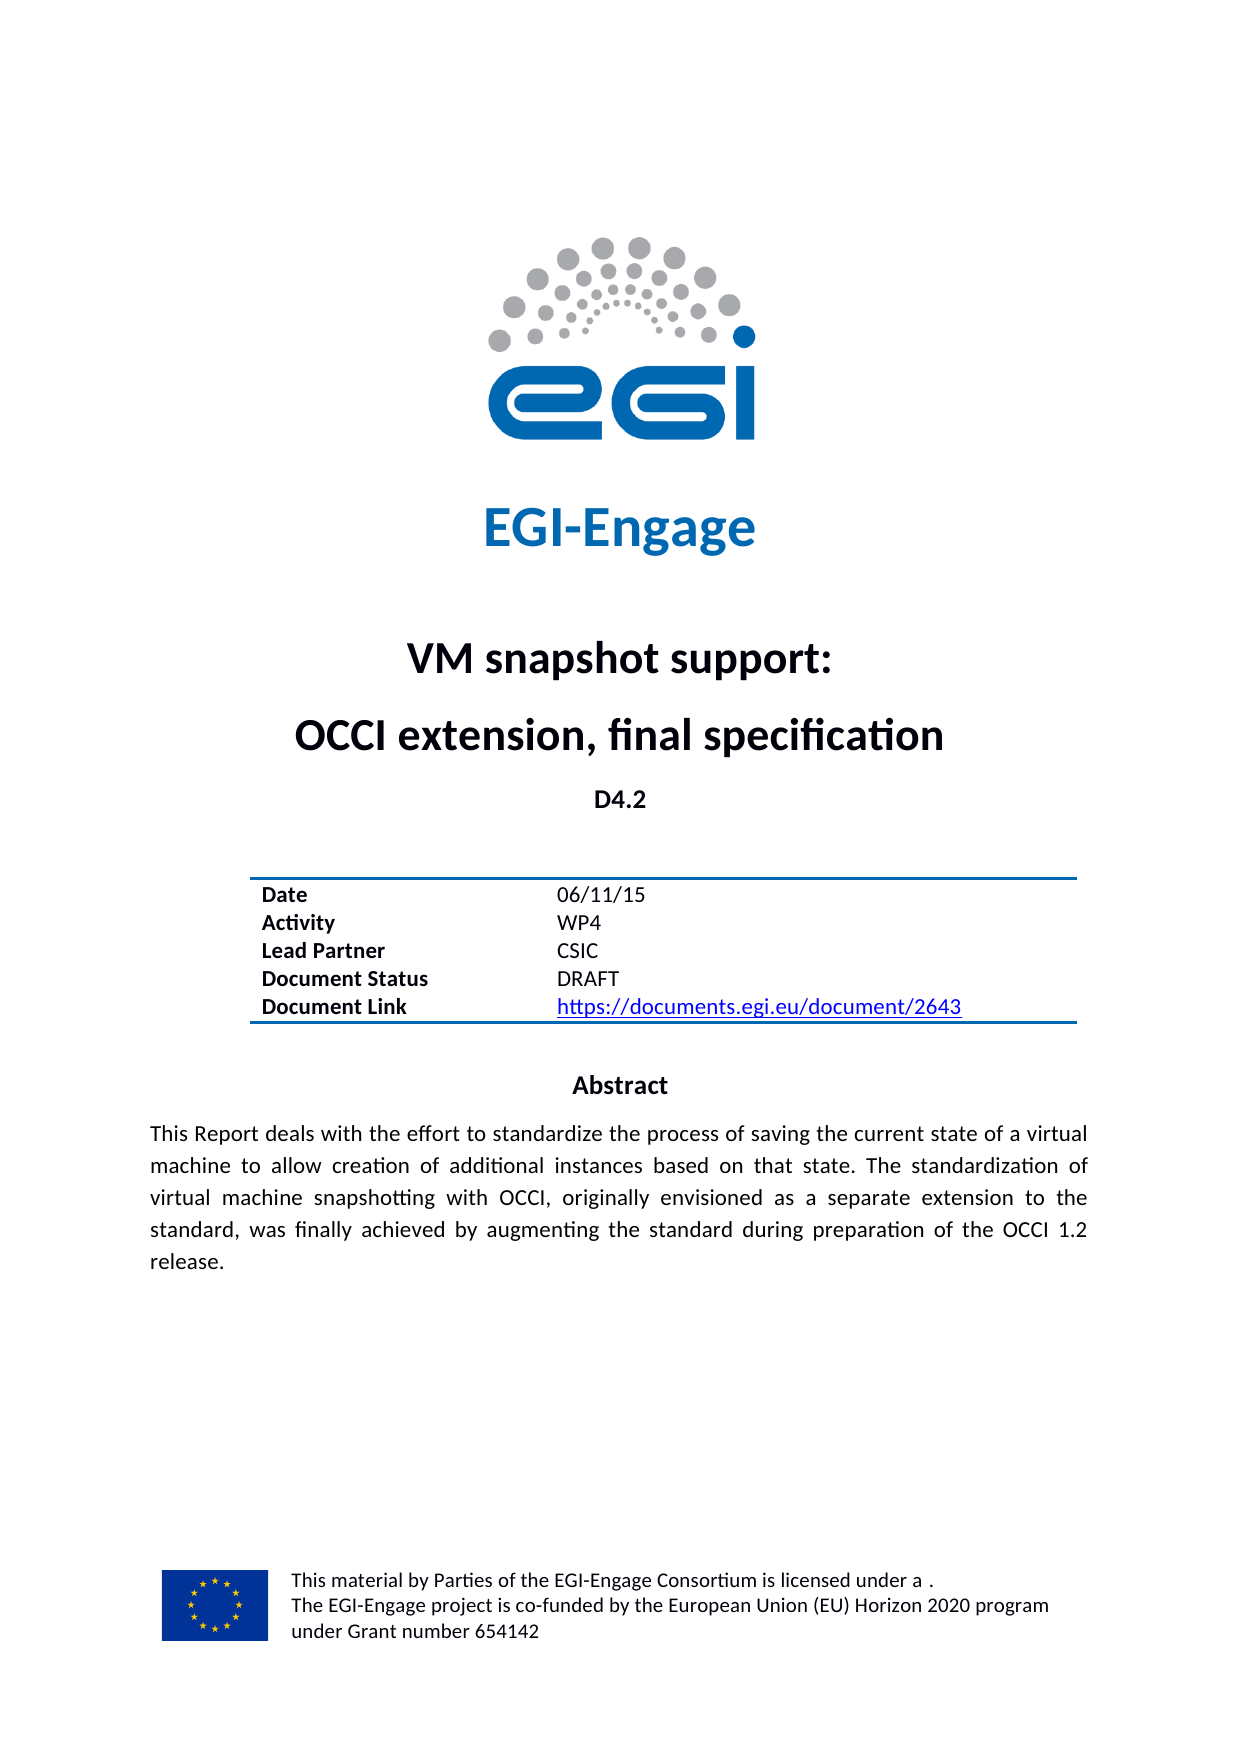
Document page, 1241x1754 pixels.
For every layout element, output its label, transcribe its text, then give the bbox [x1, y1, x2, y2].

table_cell Document Link [250, 993, 545, 1021]
table_header 06/11/15 [545, 880, 1077, 908]
picture [452, 206, 788, 473]
picture [161, 1570, 269, 1641]
table_cell CSIC [545, 936, 1077, 964]
title VM snapshot support: [150, 629, 1090, 684]
table_cell Activity [250, 909, 545, 936]
table_cell https://documents.egi.eu/document/2643 [545, 993, 1077, 1021]
table_cell Document Status [250, 965, 545, 992]
subtitle Abstract [150, 1068, 1090, 1101]
text This Report deals with the effort to standardize the process of saving the current state of a virtual machine to allow creation of additional instances based on that state. The standardization of virtual machine snapshotting with OCCI, originally envisioned as a separate extension to the standard, was finally achieved by augmenting the standard during preparation of the OCCI 1.2 release. [150, 1119, 1090, 1276]
table_cell DRAFT [545, 965, 1077, 992]
subtitle D4.2 [150, 782, 1090, 815]
table_cell WP4 [545, 909, 1077, 936]
table_cell Lead Partner [250, 936, 545, 964]
text EGI-Engage [150, 489, 1090, 561]
title OCCI extension, final specification [150, 705, 1090, 761]
table_header Date [250, 880, 545, 908]
